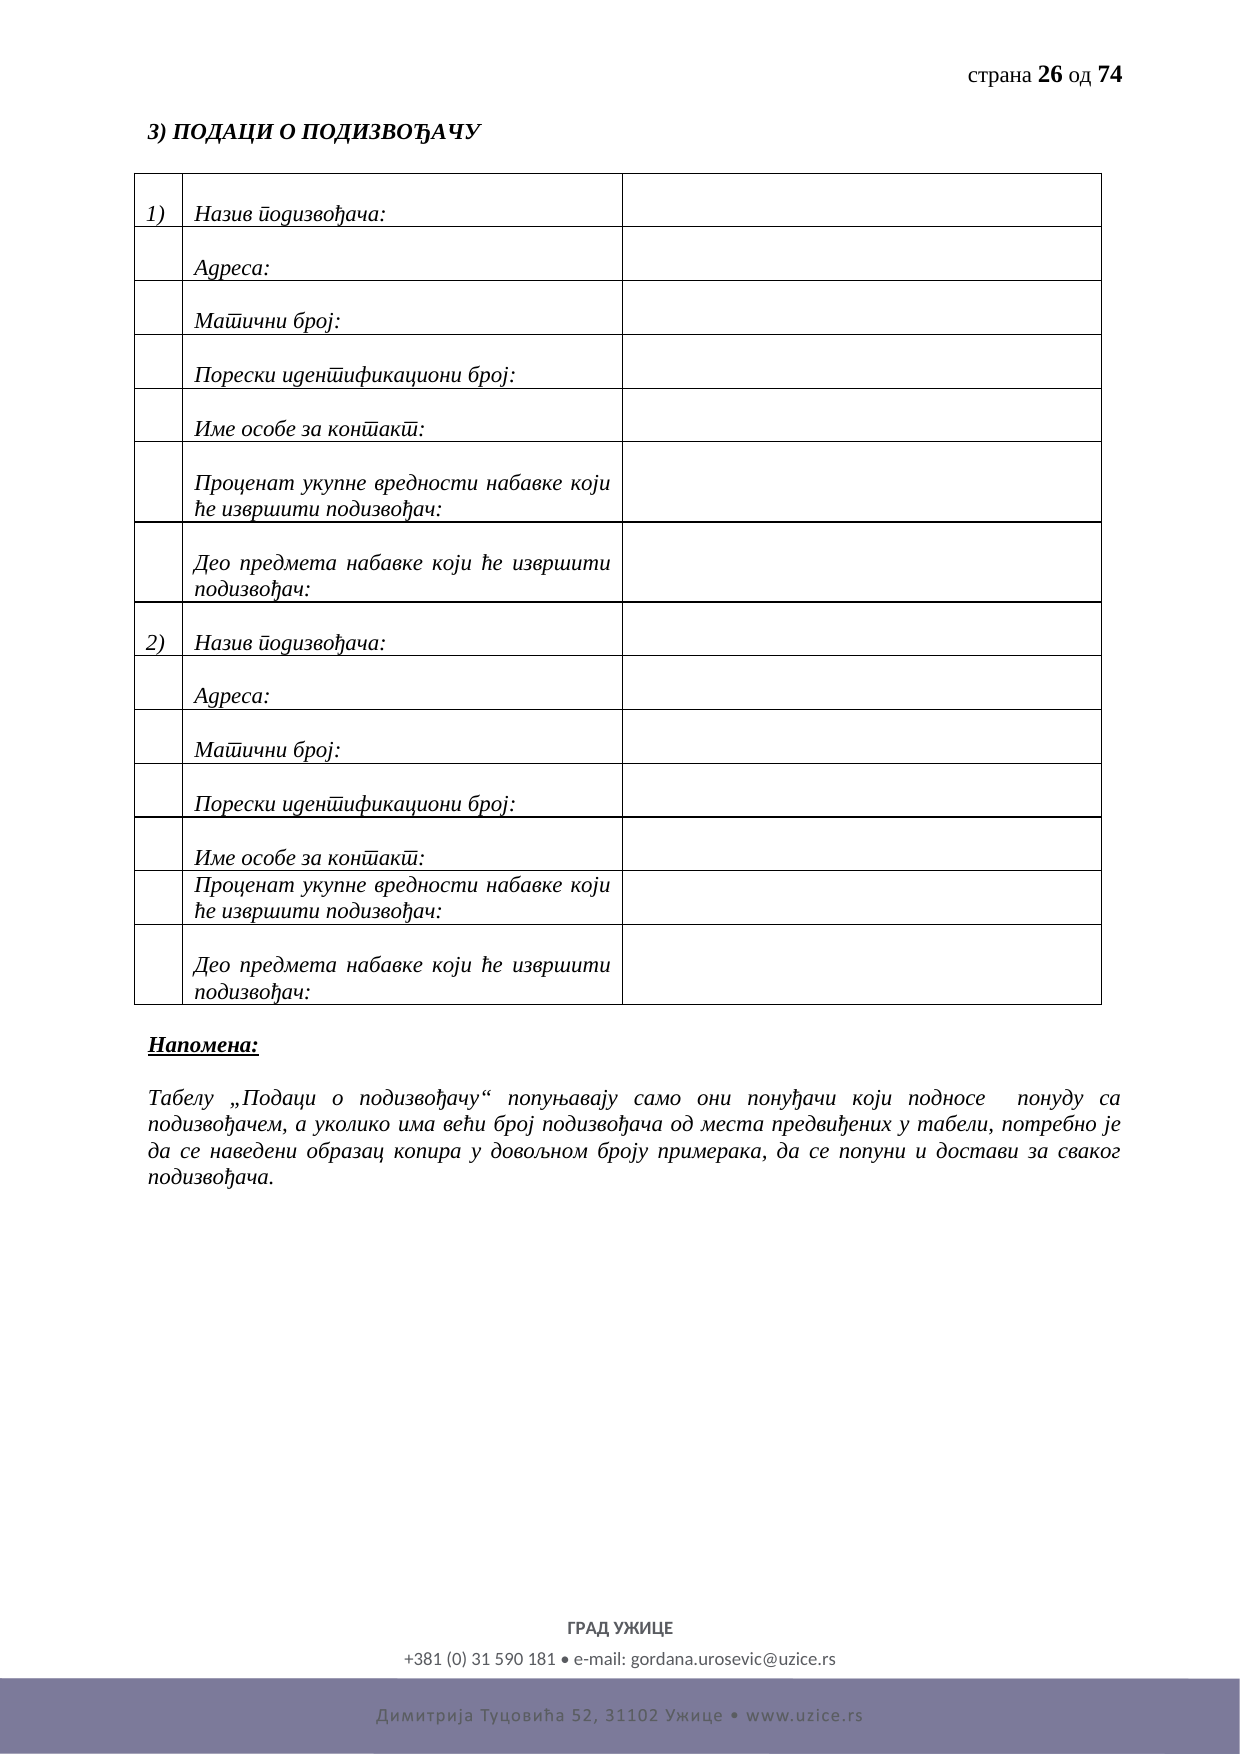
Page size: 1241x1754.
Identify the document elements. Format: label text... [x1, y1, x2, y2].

table_cell Име особе за контакт: [183, 818, 622, 870]
table_cell [623, 227, 1101, 280]
table_cell Име особе за контакт: [183, 389, 622, 441]
table_cell [135, 656, 182, 709]
text 3) ПОДАЦИ О ПОДИЗВОЂАЧУ [148, 118, 1122, 144]
table_cell [623, 871, 1101, 924]
table_cell [623, 710, 1101, 763]
table_cell [623, 818, 1101, 870]
table_cell Порески идентификациони број: [183, 764, 622, 816]
table_cell [135, 389, 182, 441]
table_cell [135, 710, 182, 763]
table_cell [623, 925, 1101, 1004]
table_cell [135, 227, 182, 280]
table_cell [135, 871, 182, 924]
table_cell Матични број: [183, 710, 622, 763]
table_cell [623, 656, 1101, 709]
table_cell [623, 603, 1101, 655]
table_header Назив подизвођача: [183, 174, 622, 226]
table_cell Проценат укупне вредности набавке који ће извршити подизвођач: [183, 871, 622, 924]
table_cell [623, 523, 1101, 601]
table_cell Адреса: [183, 656, 622, 709]
table_header [623, 174, 1101, 226]
table_cell [135, 764, 182, 816]
table_cell 2) [135, 603, 182, 655]
text Табелу „Подаци о подизвођачу“ попуњавају само они понуђачи који подносе понуду са подизвођачем, а уколико има већи број подизвођача од места предвиђених у табели, потребно је да се наведени образац копира у довољном броју примерака, да се попуни и достави за сваког подизвођача. [148, 1084, 1122, 1189]
table_cell [135, 818, 182, 870]
table_header 1) [135, 174, 182, 226]
table_cell Део предмета набавке који ће извршити подизвођач: [183, 925, 622, 1004]
table_cell [135, 281, 182, 334]
table_cell [135, 335, 182, 387]
table_cell [623, 764, 1101, 816]
table_cell [623, 281, 1101, 334]
table_cell [135, 523, 182, 601]
table_cell Део предмета набавке који ће извршити подизвођач: [183, 523, 622, 601]
table_cell Порески идентификациони број: [183, 335, 622, 387]
table_cell Матични број: [183, 281, 622, 334]
table_cell Адреса: [183, 227, 622, 280]
table_cell [623, 335, 1101, 387]
table_cell Назив подизвођача: [183, 603, 622, 655]
table_cell [135, 442, 182, 521]
picture [0, 1677, 1240, 1754]
table_cell Проценат укупне вредности набавке који ће извршити подизвођач: [183, 442, 622, 521]
table_cell [623, 389, 1101, 441]
table_cell [623, 442, 1101, 521]
text Напомена: [148, 1031, 1122, 1058]
table_cell [135, 925, 182, 1004]
